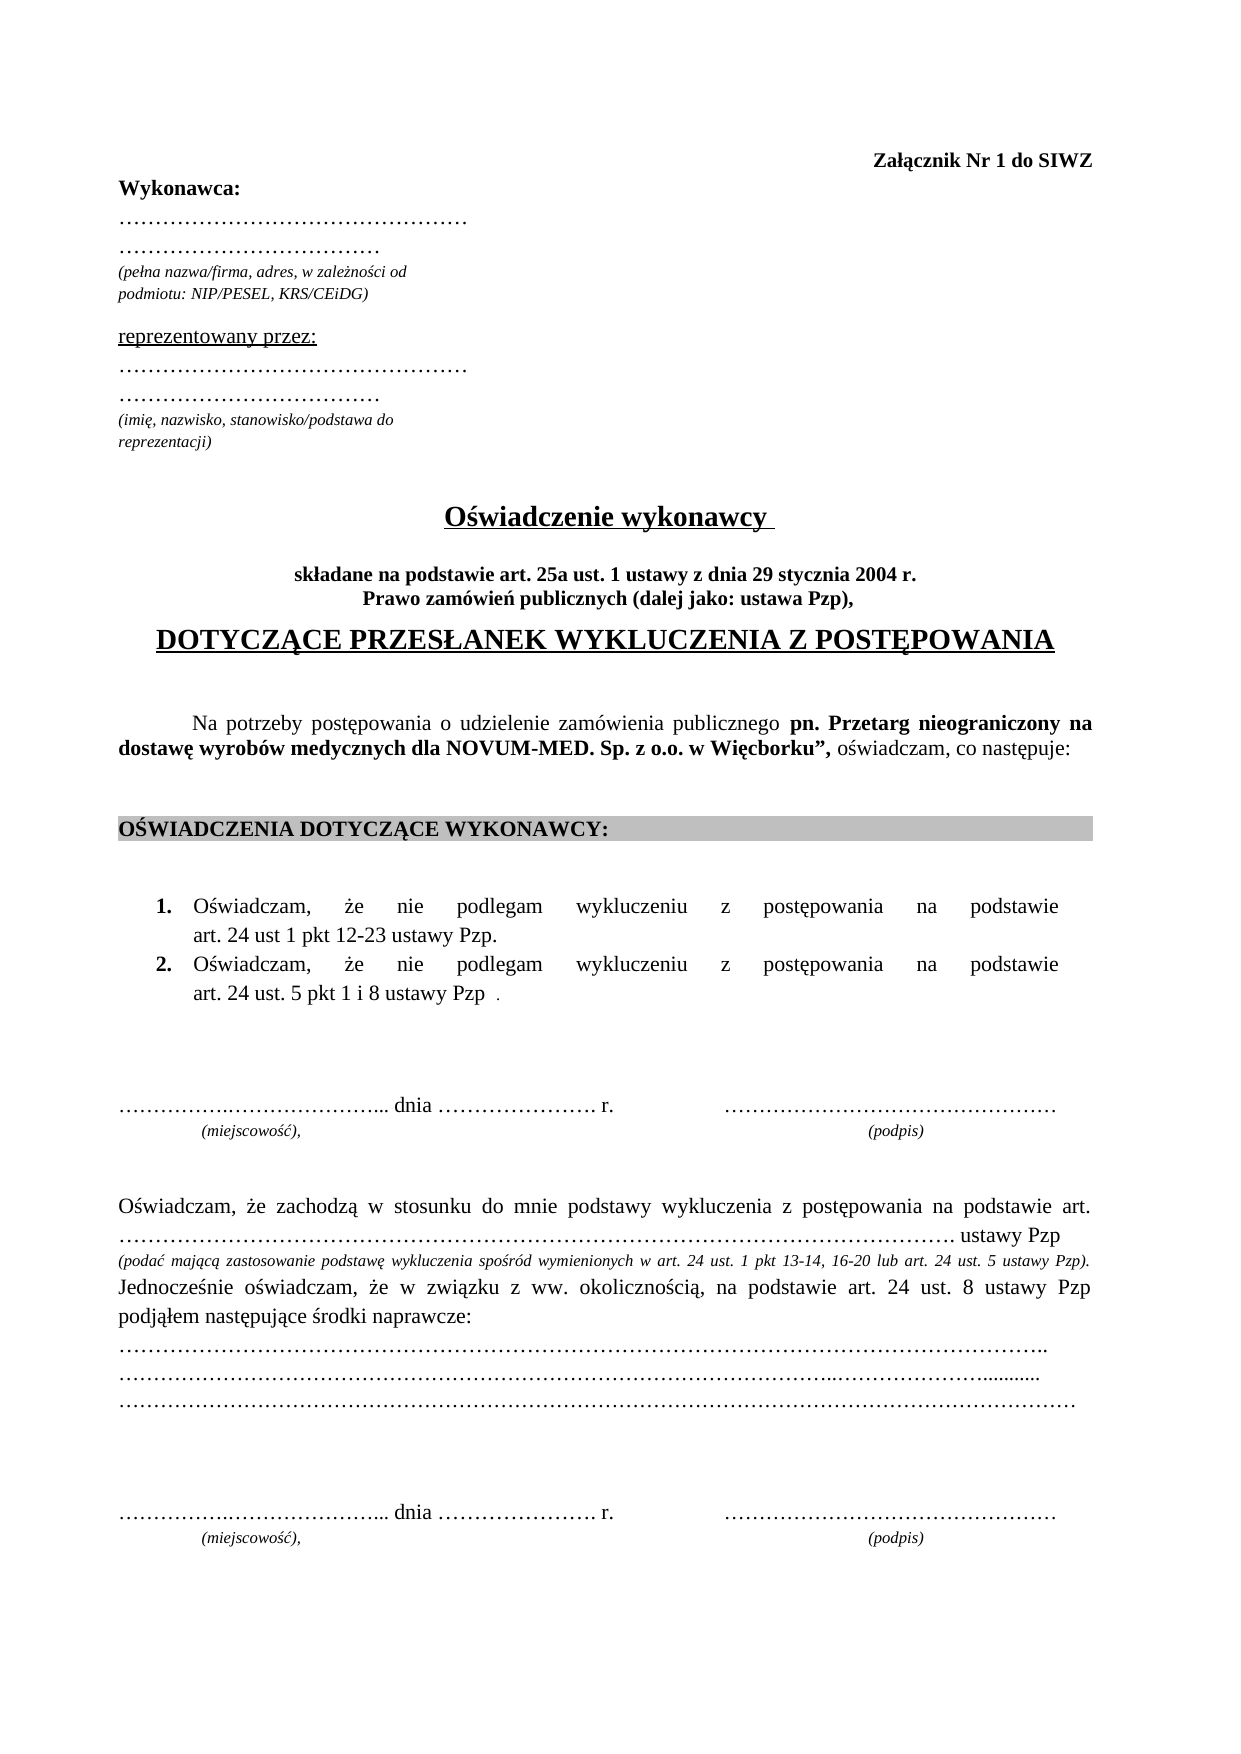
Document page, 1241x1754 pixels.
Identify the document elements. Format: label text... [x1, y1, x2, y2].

text (podać mającą zastosowanie podstawę wykluczenia spośród wymienionych w art. 24 ust. 1 pkt 13-14, 16-20 lub art. 24 ust. 5 ustawy Pzp). Jednocześnie oświadczam, że w związku z ww. okolicznością, na podstawie art. 24 ust. 8 ustawy Pzp podjąłem następujące środki naprawcze: [118, 1251, 1093, 1328]
list Oświadczam, że nie podlegam wykluczeniu z postępowania na podstawie art. 24 ust 1 pkt 12-23 ustawy Pzp. [156, 893, 1093, 947]
text Wykonawca: [118, 175, 1093, 200]
text OŚWIADCZENIA DOTYCZĄCE WYKONAWCY: [118, 816, 1093, 841]
text (pełna nazwa/firma, adres, w zależności od podmiotu: NIP/PESEL, KRS/CEiDG) [118, 262, 473, 303]
text (miejscowość), (podpis) [118, 1121, 1093, 1140]
text (imię, nazwisko, stanowisko/podstawa do reprezentacji) [118, 409, 473, 451]
text ………………………………………………………………………… [118, 204, 472, 258]
text ……………………………………………………………………………………………………………….. [118, 1332, 1093, 1357]
text DOTYCZĄCE PRZESŁANEK WYKLUCZENIA Z POSTĘPOWANIA [118, 622, 1093, 656]
text reprezentowany przez: [118, 323, 1093, 348]
text …………….…………………... dnia …………………. r. ………………………………………… [118, 1499, 1093, 1524]
text Prawo zamówień publicznych (dalej jako: ustawa Pzp), [118, 586, 1093, 609]
text ………………………………………………………………………… [118, 352, 472, 406]
text Oświadczam, że zachodzą w stosunku do mnie podstawy wykluczenia z postępowania na podstawie art. ……………………………………………………………………………………………………. ustawy Pzp [118, 1193, 1093, 1247]
text Na potrzeby postępowania o udzielenie zamówienia publicznego pn. Przetarg nieograniczony na dostawę wyrobów medycznych dla NOVUM-MED. Sp. z o.o. w Więcborku”, oświadczam, co następuje: [118, 710, 1093, 761]
text Oświadczenie wykonawcy [118, 499, 1093, 532]
text …………….…………………... dnia …………………. r. ………………………………………… [118, 1092, 1093, 1117]
text (miejscowość), (podpis) [118, 1528, 1093, 1547]
text Załącznik Nr 1 do SIWZ [118, 148, 1093, 172]
text składane na podstawie art. 25a ust. 1 ustawy z dnia 29 stycznia 2004 r. [118, 561, 1093, 586]
text …………………………………………………………………………………………..…………………...........………………………………………………………………………………………………………………………… [118, 1361, 1093, 1412]
list Oświadczam, że nie podlegam wykluczeniu z postępowania na podstawie art. 24 ust. 5 pkt 1 i 8 ustawy Pzp . [156, 951, 1093, 1005]
